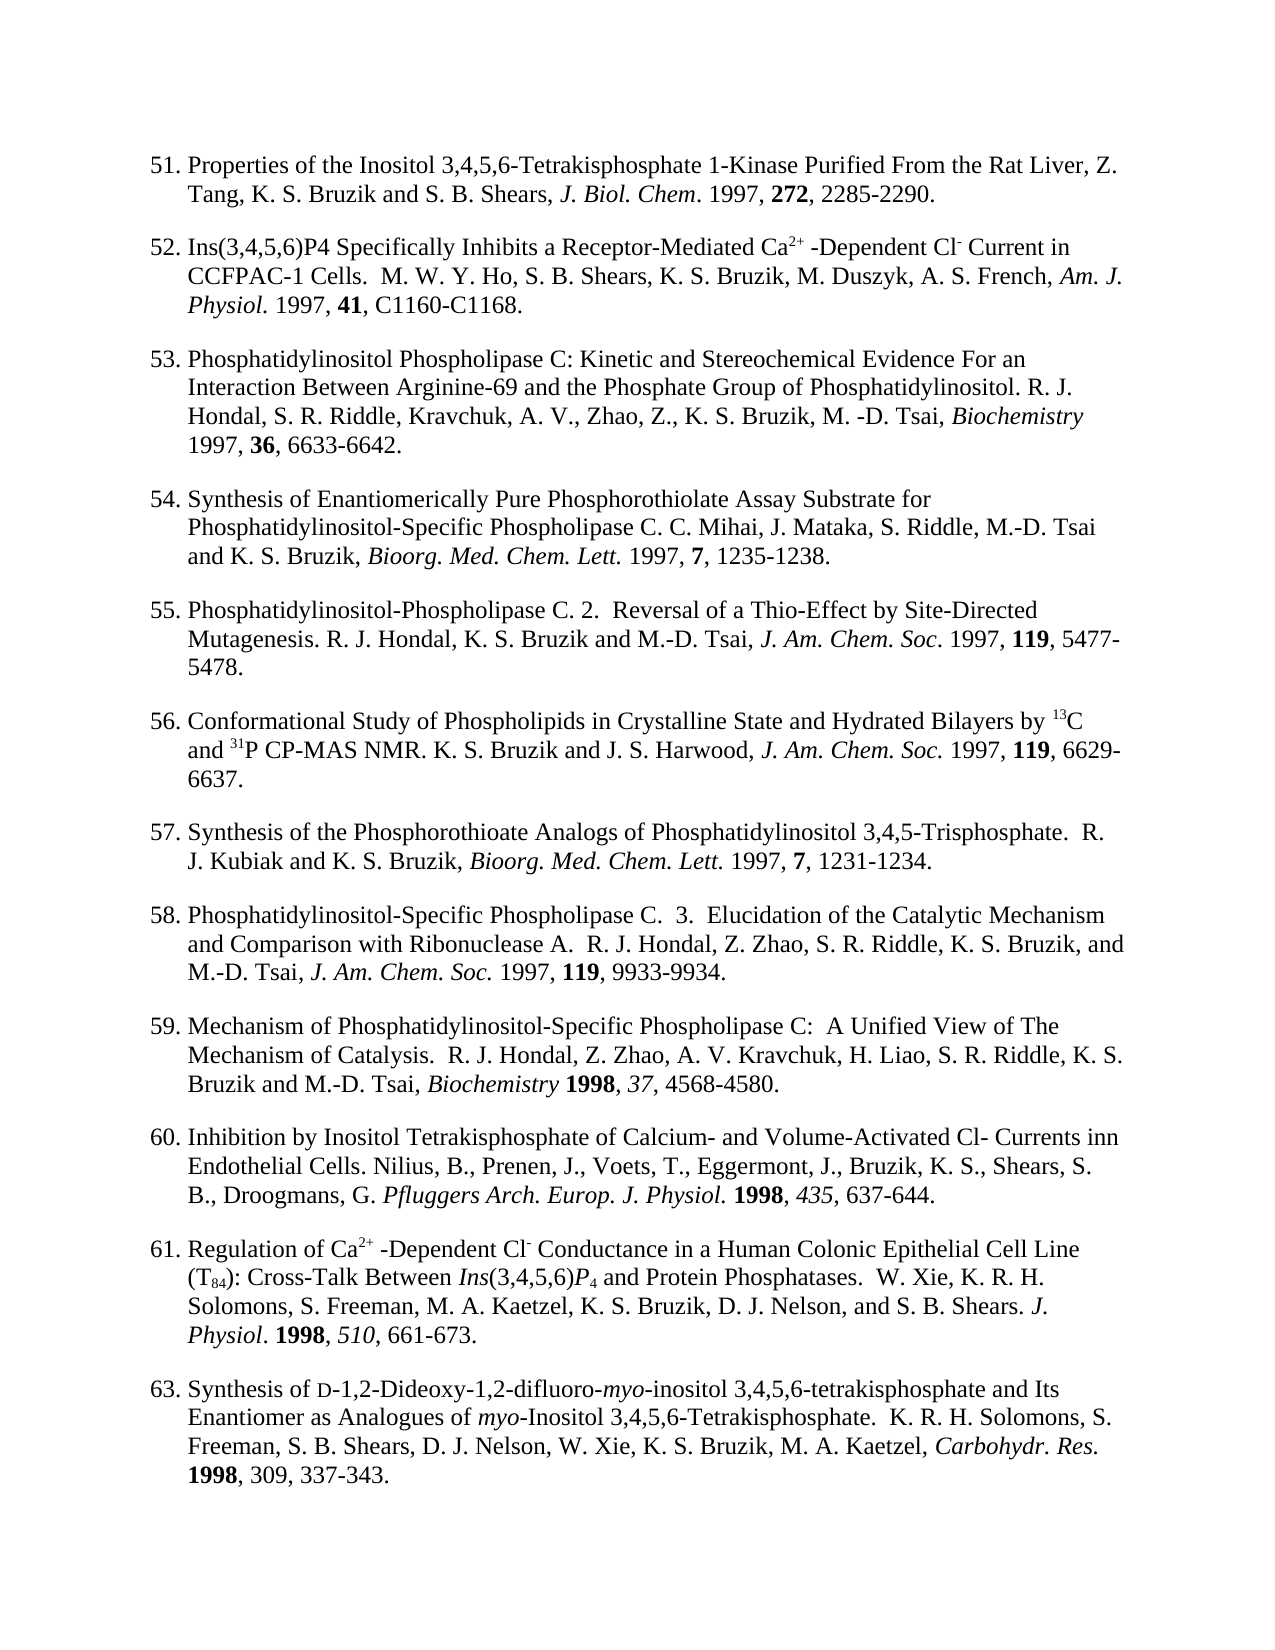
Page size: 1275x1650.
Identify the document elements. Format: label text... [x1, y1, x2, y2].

list Synthesis of D-1,2-Dideoxy-1,2-difluoro-myo-inositol 3,4,5,6-tetrakisphosphate and Its Enantiomer as Analogues of myo-Inositol 3,4,5,6-Tetrakisphosphate. K. R. H. Solomons, S. Freeman, S. B. Shears, D. J. Nelson, W. Xie, K. S. Bruzik, M. A. Kaetzel, Carbohydr. Res. 1998, 309, 337-343. [150, 1374, 1125, 1489]
text 58. Phosphatidylinositol-Specific Phospholipase C. 3. Elucidation of the Catalytic Mechanism and Comparison with Ribonuclease A. R. J. Hondal, Z. Zhao, S. R. Riddle, K. S. Bruzik, and M.-D. Tsai, J. Am. Chem. Soc. 1997, 119, 9933-9934. [150, 900, 1125, 986]
text 55. Phosphatidylinositol-Phospholipase C. 2. Reversal of a Thio-Effect by Site-Directed Mutagenesis. R. J. Hondal, K. S. Bruzik and M.-D. Tsai, J. Am. Chem. Soc. 1997, 119, 5477-5478. [150, 595, 1125, 681]
text 53. Phosphatidylinositol Phospholipase C: Kinetic and Stereochemical Evidence For an Interaction Between Arginine-69 and the Phosphate Group of Phosphatidylinositol. R. J. Hondal, S. R. Riddle, Kravchuk, A. V., Zhao, Z., K. S. Bruzik, M. -D. Tsai, Biochemistry 1997, 36, 6633-6642. [150, 344, 1125, 459]
text 57. Synthesis of the Phosphorothioate Analogs of Phosphatidylinositol 3,4,5-Trisphosphate. R. J. Kubiak and K. S. Bruzik, Bioorg. Med. Chem. Lett. 1997, 7, 1231-1234. [150, 817, 1125, 875]
text 52. Ins(3,4,5,6)P4 Specifically Inhibits a Receptor-Mediated Ca2+ -Dependent Cl- Current in CCFPAC-1 Cells. M. W. Y. Ho, S. B. Shears, K. S. Bruzik, M. Duszyk, A. S. French, Am. J. Physiol. 1997, 41, C1160-C1168. [150, 232, 1125, 319]
text 51. Properties of the Inositol 3,4,5,6-Tetrakisphosphate 1-Kinase Purified From the Rat Liver, Z. Tang, K. S. Bruzik and S. B. Shears, J. Biol. Chem. 1997, 272, 2285-2290. [150, 150, 1125, 207]
text 60. Inhibition by Inositol Tetrakisphosphate of Calcium- and Volume-Activated Cl- Currents inn Endothelial Cells. Nilius, B., Prenen, J., Voets, T., Eggermont, J., Bruzik, K. S., Shears, S. B., Droogmans, G. Pfluggers Arch. Europ. J. Physiol. 1998, 435, 637-644. [150, 1122, 1125, 1209]
text 59. Mechanism of Phosphatidylinositol-Specific Phospholipase C: A Unified View of The Mechanism of Catalysis. R. J. Hondal, Z. Zhao, A. V. Kravchuk, H. Liao, S. R. Riddle, K. S. Bruzik and M.-D. Tsai, Biochemistry 1998, 37, 4568-4580. [150, 1011, 1125, 1097]
text 56. Conformational Study of Phospholipids in Crystalline State and Hydrated Bilayers by 13C and 31P CP-MAS NMR. K. S. Bruzik and J. S. Harwood, J. Am. Chem. Soc. 1997, 119, 6629-6637. [150, 706, 1125, 792]
text 61. Regulation of Ca2+ -Dependent Cl- Conductance in a Human Colonic Epithelial Cell Line (T84): Cross-Talk Between Ins(3,4,5,6)P4 and Protein Phosphatases. W. Xie, K. R. H. Solomons, S. Freeman, M. A. Kaetzel, K. S. Bruzik, D. J. Nelson, and S. B. Shears. J. Physiol. 1998, 510, 661-673. [150, 1234, 1125, 1349]
text 54. Synthesis of Enantiomerically Pure Phosphorothiolate Assay Substrate for Phosphatidylinositol-Specific Phospholipase C. C. Mihai, J. Mataka, S. Riddle, M.-D. Tsai and K. S. Bruzik, Bioorg. Med. Chem. Lett. 1997, 7, 1235-1238. [150, 484, 1125, 570]
